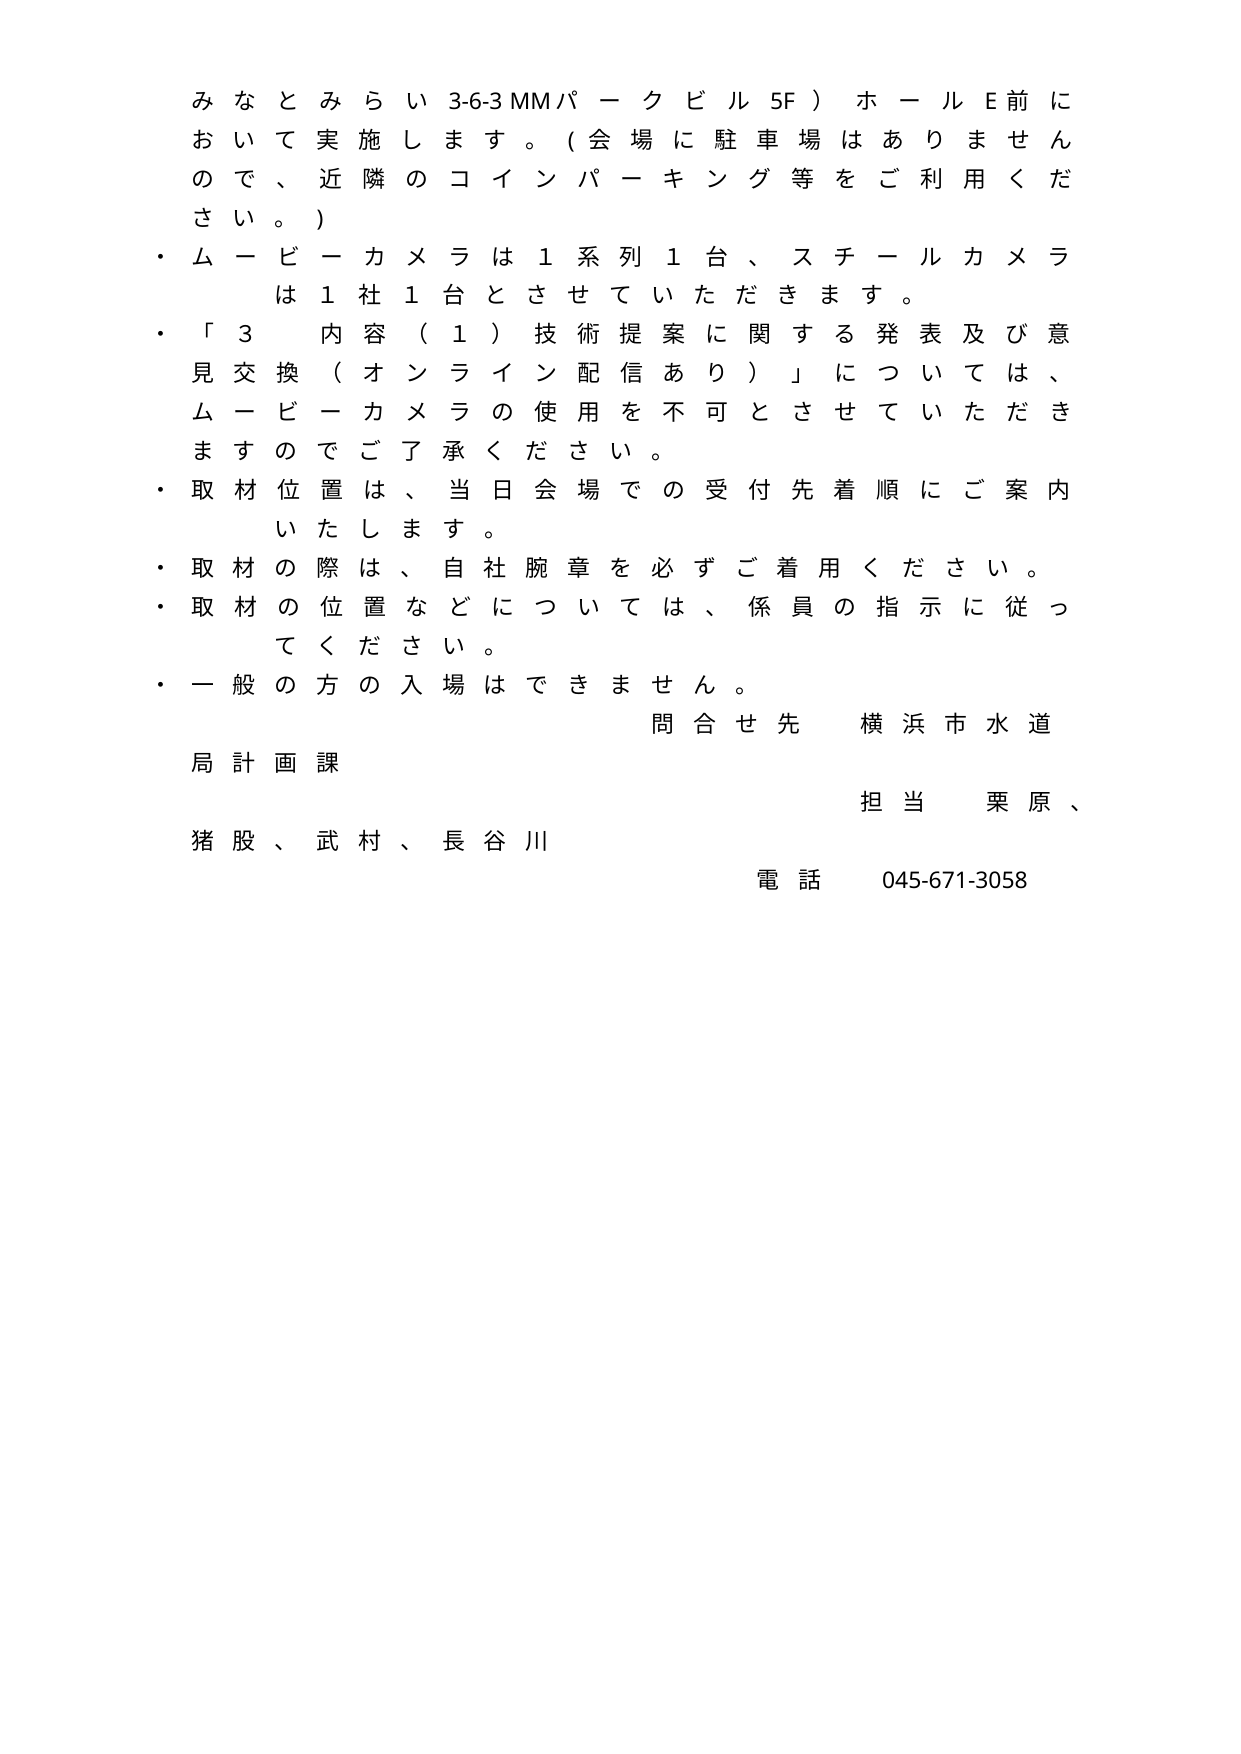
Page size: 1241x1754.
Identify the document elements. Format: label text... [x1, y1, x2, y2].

text ・ムービーカメラは１系列１台、スチールカメラは１社１台とさせていただきます。 [149, 236, 1091, 313]
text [149, 80, 1091, 236]
text 問合せ先 横浜市水道局計画課 [170, 703, 1083, 781]
text ・「３ 内容（１）技術提案に関する発表及び意見交換（オンライン配信あり）」については、ムービーカメラの使用を不可とさせていただきますのでご了承ください。 [149, 313, 1091, 469]
text 電話 045-671-3058 [170, 859, 1083, 898]
text ・一般の方の入場はできません。 [149, 664, 1091, 703]
text ・取材の際は、自社腕章を必ずご着用ください。 [149, 547, 1091, 586]
text 担当 栗原、猪股、武村、長谷川 [170, 781, 1083, 859]
text ・取材位置は、当日会場での受付先着順にご案内いたします。 [149, 469, 1091, 547]
text ・取材の位置などについては、係員の指示に従ってください。 [149, 586, 1091, 664]
